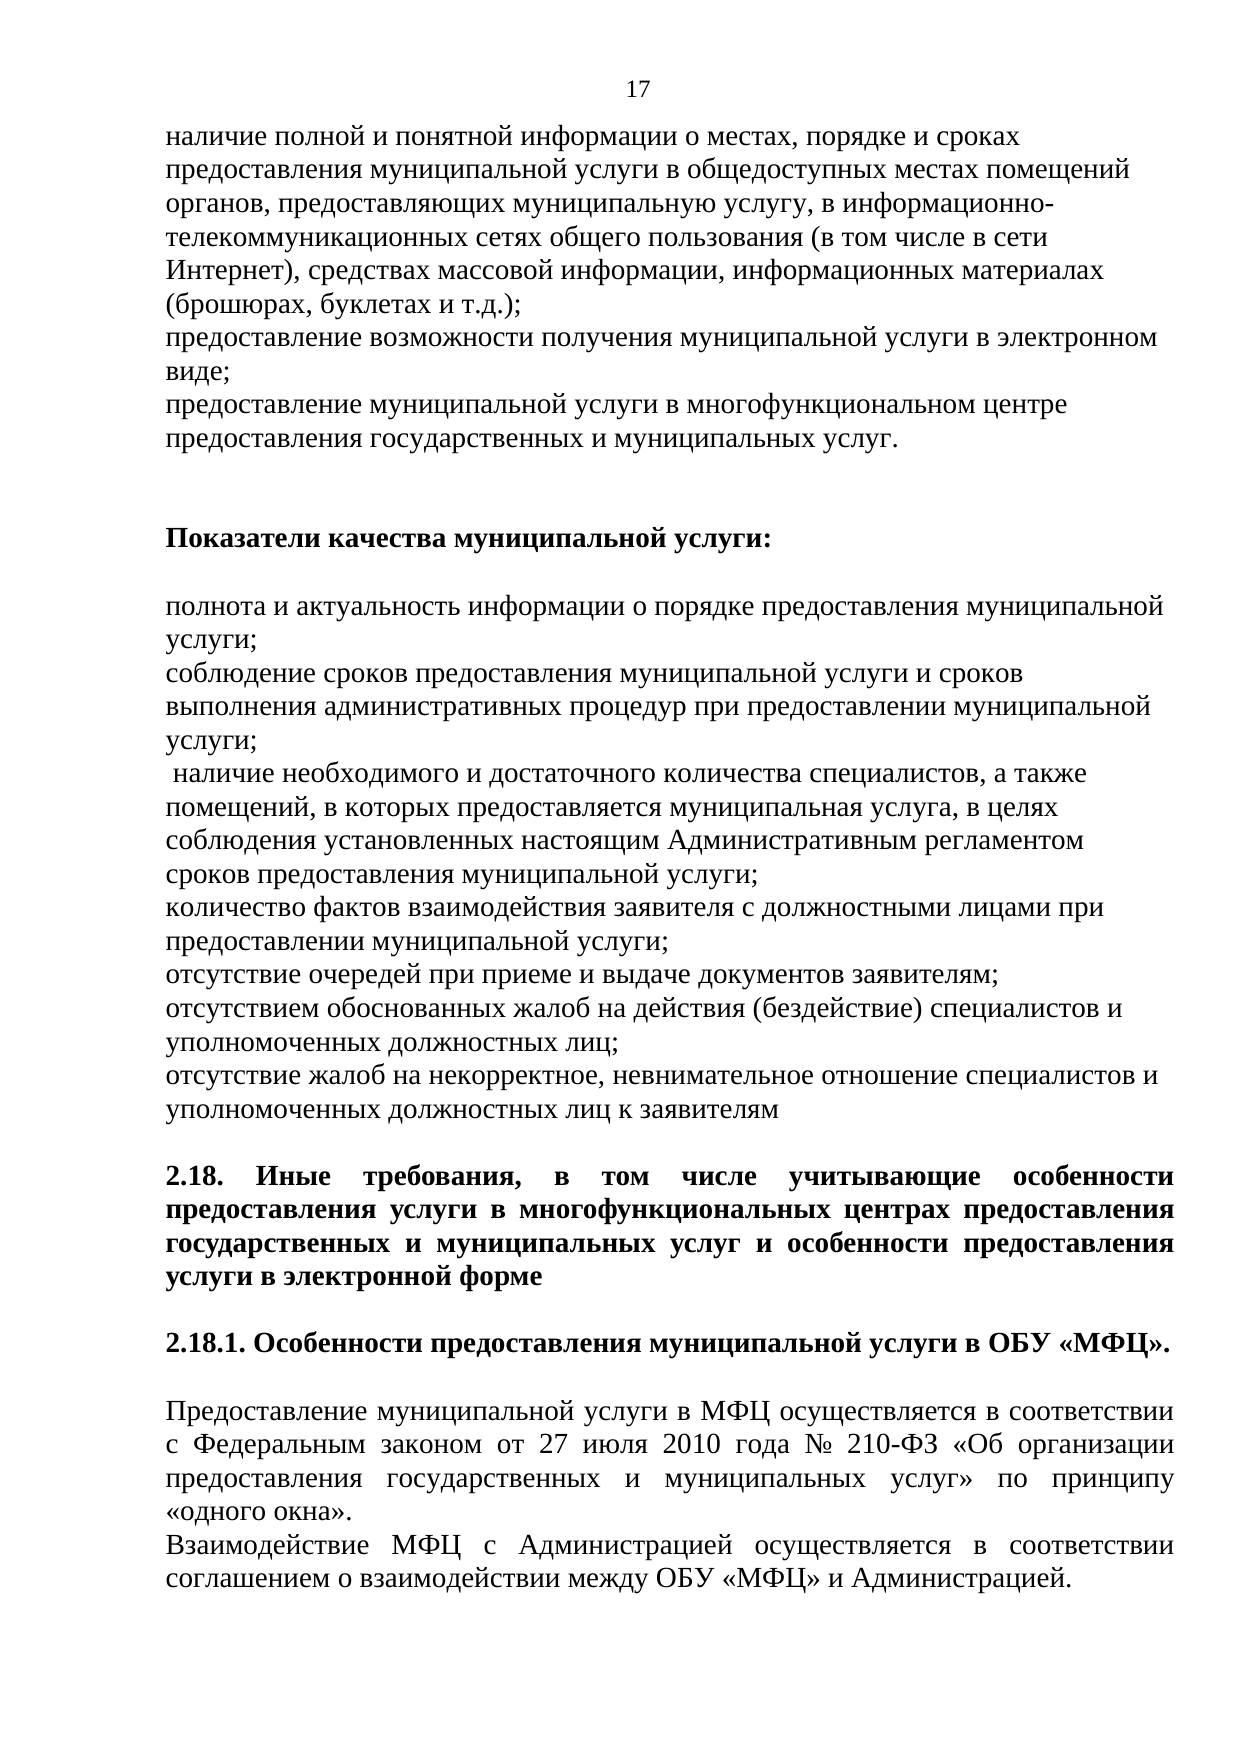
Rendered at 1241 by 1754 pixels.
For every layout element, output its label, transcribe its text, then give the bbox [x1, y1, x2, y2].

text Показатели качества муниципальной услуги: [165, 521, 1175, 554]
text полнота и актуальность информации о порядке предоставления муниципальной услуги; [165, 588, 1175, 655]
text соблюдение сроков предоставления муниципальной услуги и сроков выполнения административных процедур при предоставлении муниципальной услуги; [165, 655, 1175, 755]
text предоставление возможности получения муниципальной услуги в электронном виде; [165, 319, 1175, 386]
text отсутствие жалоб на некорректное, невнимательное отношение специалистов и уполномоченных должностных лиц к заявителям [165, 1057, 1175, 1124]
text Предоставление муниципальной услуги в МФЦ осуществляется в соответствии с Федеральным законом от 27 июля 2010 года № 210-ФЗ «Об организации предоставления государственных и муниципальных услуг» по принципу «одного окна». [165, 1393, 1175, 1527]
text 2.18.1. Особенности предоставления муниципальной услуги в ОБУ «МФЦ». [165, 1326, 1175, 1359]
text Взаимодействие МФЦ с Администрацией осуществляется в соответствии соглашением о взаимодействии между ОБУ «МФЦ» и Администрацией. [165, 1527, 1175, 1594]
text наличие полной и понятной информации о местах, порядке и сроках предоставления муниципальной услуги в общедоступных местах помещений органов, предоставляющих муниципальную услугу, в информационно-телекоммуникационных сетях общего пользования (в том числе в сети Интернет), средствах массовой информации, информационных материалах (брошюрах, буклетах и т.д.); [165, 118, 1175, 319]
text 2.18. Иные требования, в том числе учитывающие особенности предоставления услуги в многофункциональных центрах предоставления государственных и муниципальных услуг и особенности предоставления услуги в электронной форме [165, 1158, 1175, 1292]
text отсутствие очередей при приеме и выдаче документов заявителям; [165, 957, 1175, 990]
text наличие необходимого и достаточного количества специалистов, а также помещений, в которых предоставляется муниципальная услуга, в целях соблюдения установленных настоящим Административным регламентом сроков предоставления муниципальной услуги; [165, 755, 1175, 889]
text предоставление муниципальной услуги в многофункциональном центре предоставления государственных и муниципальных услуг. [165, 386, 1175, 453]
text количество фактов взаимодействия заявителя с должностными лицами при предоставлении муниципальной услуги; [165, 889, 1175, 957]
text отсутствием обоснованных жалоб на действия (бездействие) специалистов и уполномоченных должностных лиц; [165, 990, 1175, 1057]
